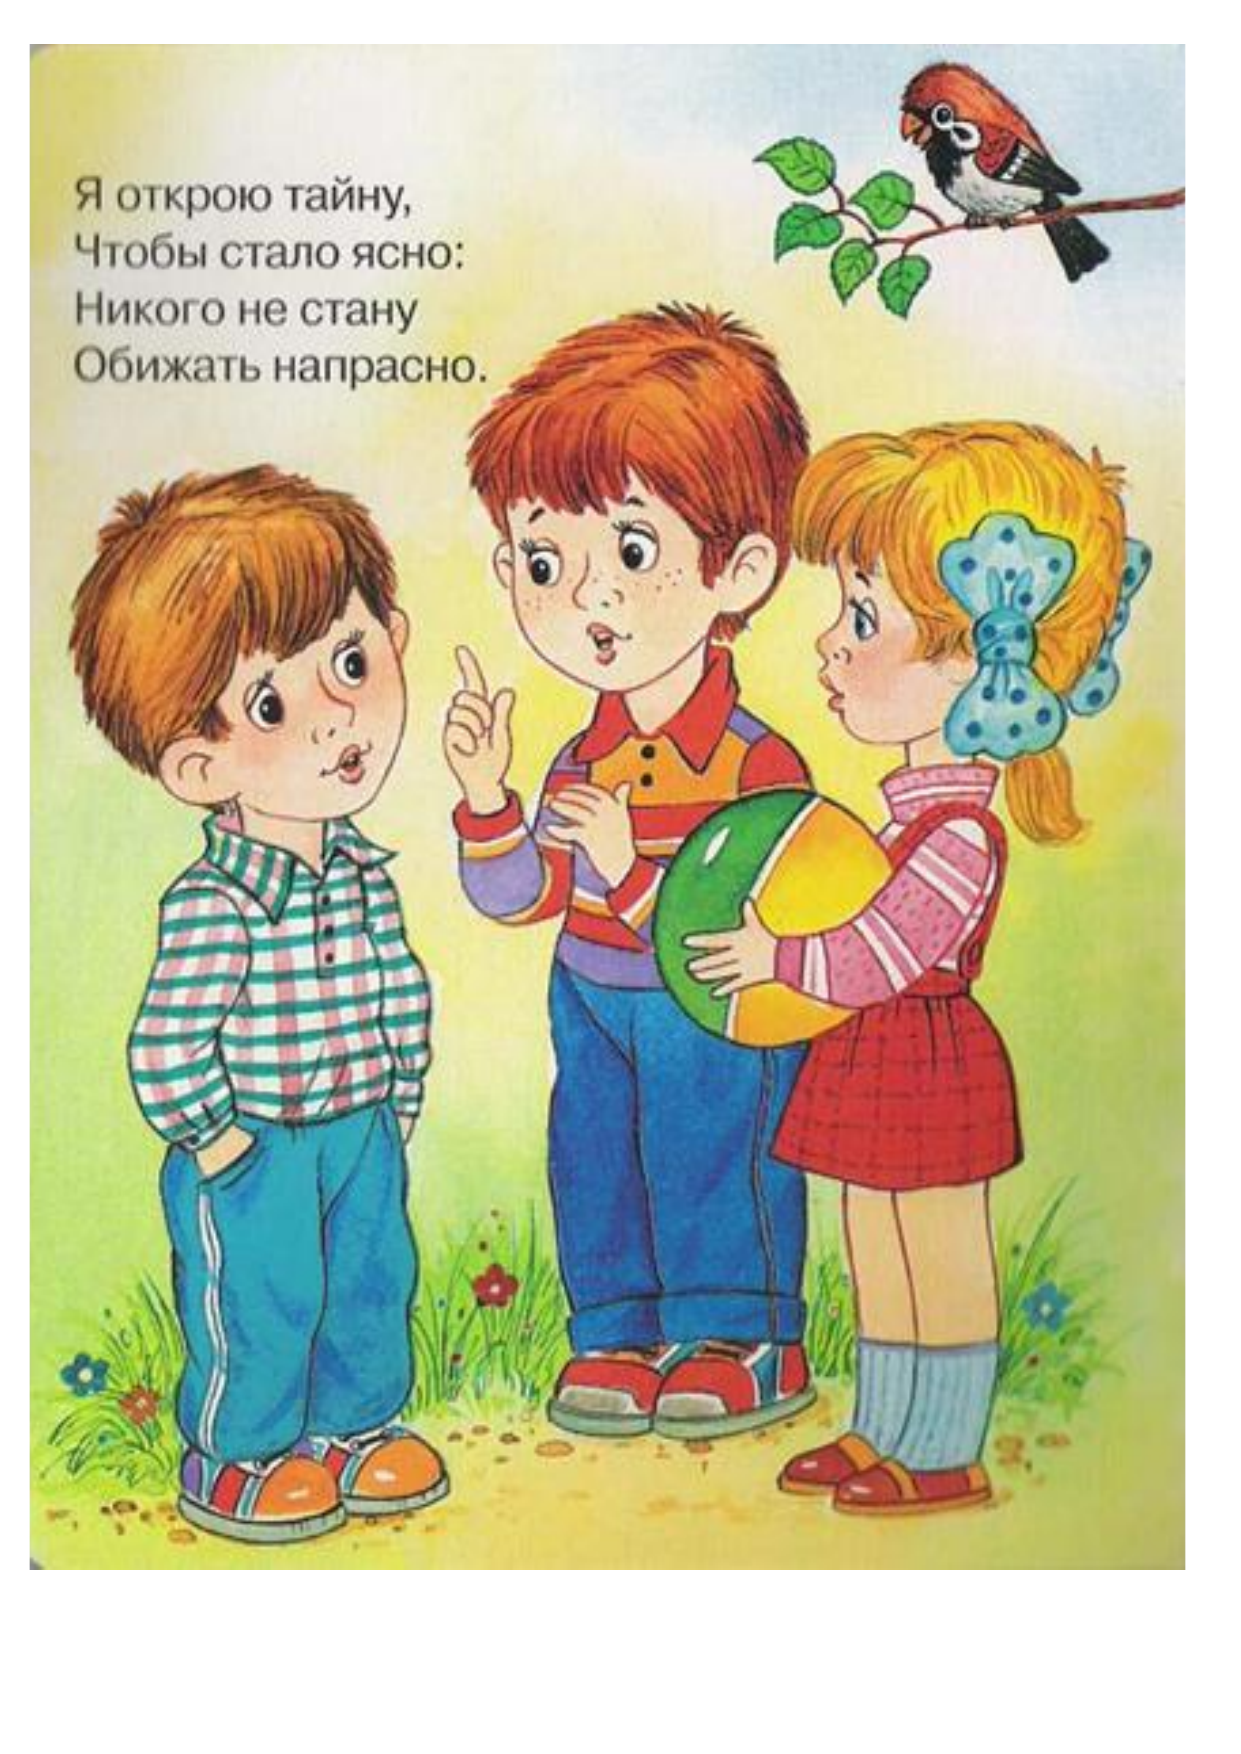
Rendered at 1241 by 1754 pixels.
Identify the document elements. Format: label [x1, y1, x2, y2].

picture [29, 44, 1186, 1570]
